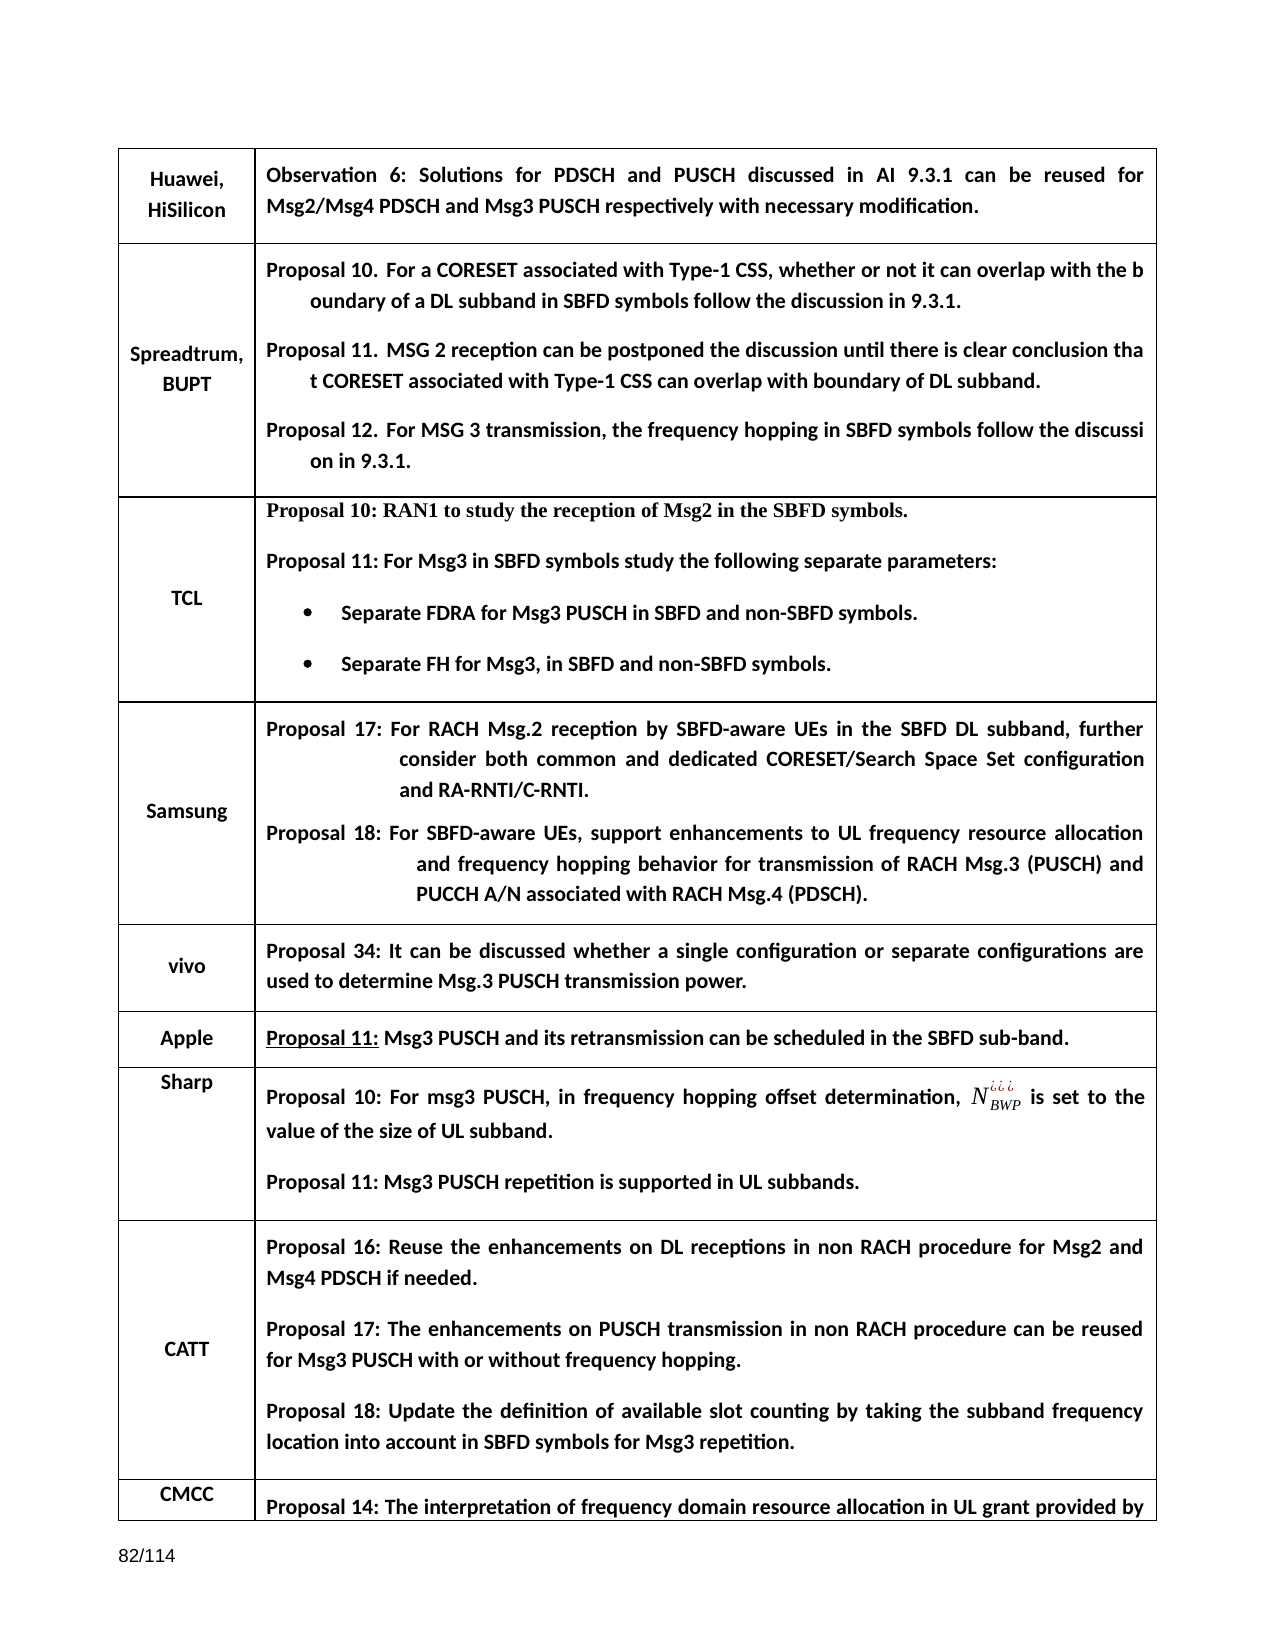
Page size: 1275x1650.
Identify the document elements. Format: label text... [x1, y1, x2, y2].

table_cell CATT [119, 1221, 254, 1479]
table_cell Spreadtrum, BUPT [119, 244, 254, 496]
table_cell Huawei, HiSilicon [119, 149, 254, 243]
table_cell Proposal 16: Reuse the enhancements on DL receptions in non RACH procedure for Msg2 and Msg4 PDSCH if needed. Proposal 17: The enhancements on PUSCH transmission in non RACH procedure can be reused for Msg3 PUSCH with or without frequency hopping. Proposal 18: Update the definition of available slot counting by taking the subband frequency location into account in SBFD symbols for Msg3 repetition. [256, 1221, 1156, 1479]
table_cell vivo [119, 925, 254, 1011]
table_cell TCL [119, 498, 254, 701]
table_cell Samsung [119, 703, 254, 923]
table_cell Proposal 10: For msg3 PUSCH, in frequency hopping offset determination, is set to the value of the size of UL subband. Proposal 11: Msg3 PUSCH repetition is supported in UL subbands. [256, 1068, 1156, 1220]
table_cell Proposal 10: RAN1 to study the reception of Msg2 in the SBFD symbols. Proposal 11: For Msg3 in SBFD symbols study the following separate parameters: Separate FDRA for Msg3 PUSCH in SBFD and non-SBFD symbols. Separate FH for Msg3, in SBFD and non-SBFD symbols. [256, 498, 1156, 701]
table_cell Proposal 11: Msg3 PUSCH and its retransmission can be scheduled in the SBFD sub-band. [256, 1012, 1156, 1067]
table_cell Proposal 17: For RACH Msg.2 reception by SBFD-aware UEs in the SBFD DL subband, further consider both common and dedicated CORESET/Search Space Set configuration and RA-RNTI/C-RNTI. Proposal 18: For SBFD-aware UEs, support enhancements to UL frequency resource allocation and frequency hopping behavior for transmission of RACH Msg.3 (PUSCH) and PUCCH A/N associated with RACH Msg.4 (PDSCH). [256, 703, 1156, 923]
table_cell CMCC [119, 1480, 254, 1519]
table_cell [256, 1480, 1156, 1519]
table_cell Observation 6: Solutions for PDSCH and PUSCH discussed in AI 9.3.1 can be reused for Msg2/Msg4 PDSCH and Msg3 PUSCH respectively with necessary modification. [256, 149, 1156, 243]
table_cell Sharp [119, 1068, 254, 1220]
table_cell For a CORESET associated with Type-1 CSS, whether or not it can overlap with the boundary of a DL subband in SBFD symbols follow the discussion in 9.3.1. MSG 2 reception can be postponed the discussion until there is clear conclusion that CORESET associated with Type-1 CSS can overlap with boundary of DL subband. For MSG 3 transmission, the frequency hopping in SBFD symbols follow the discussion in 9.3.1. [256, 244, 1156, 496]
table_cell Apple [119, 1012, 254, 1067]
